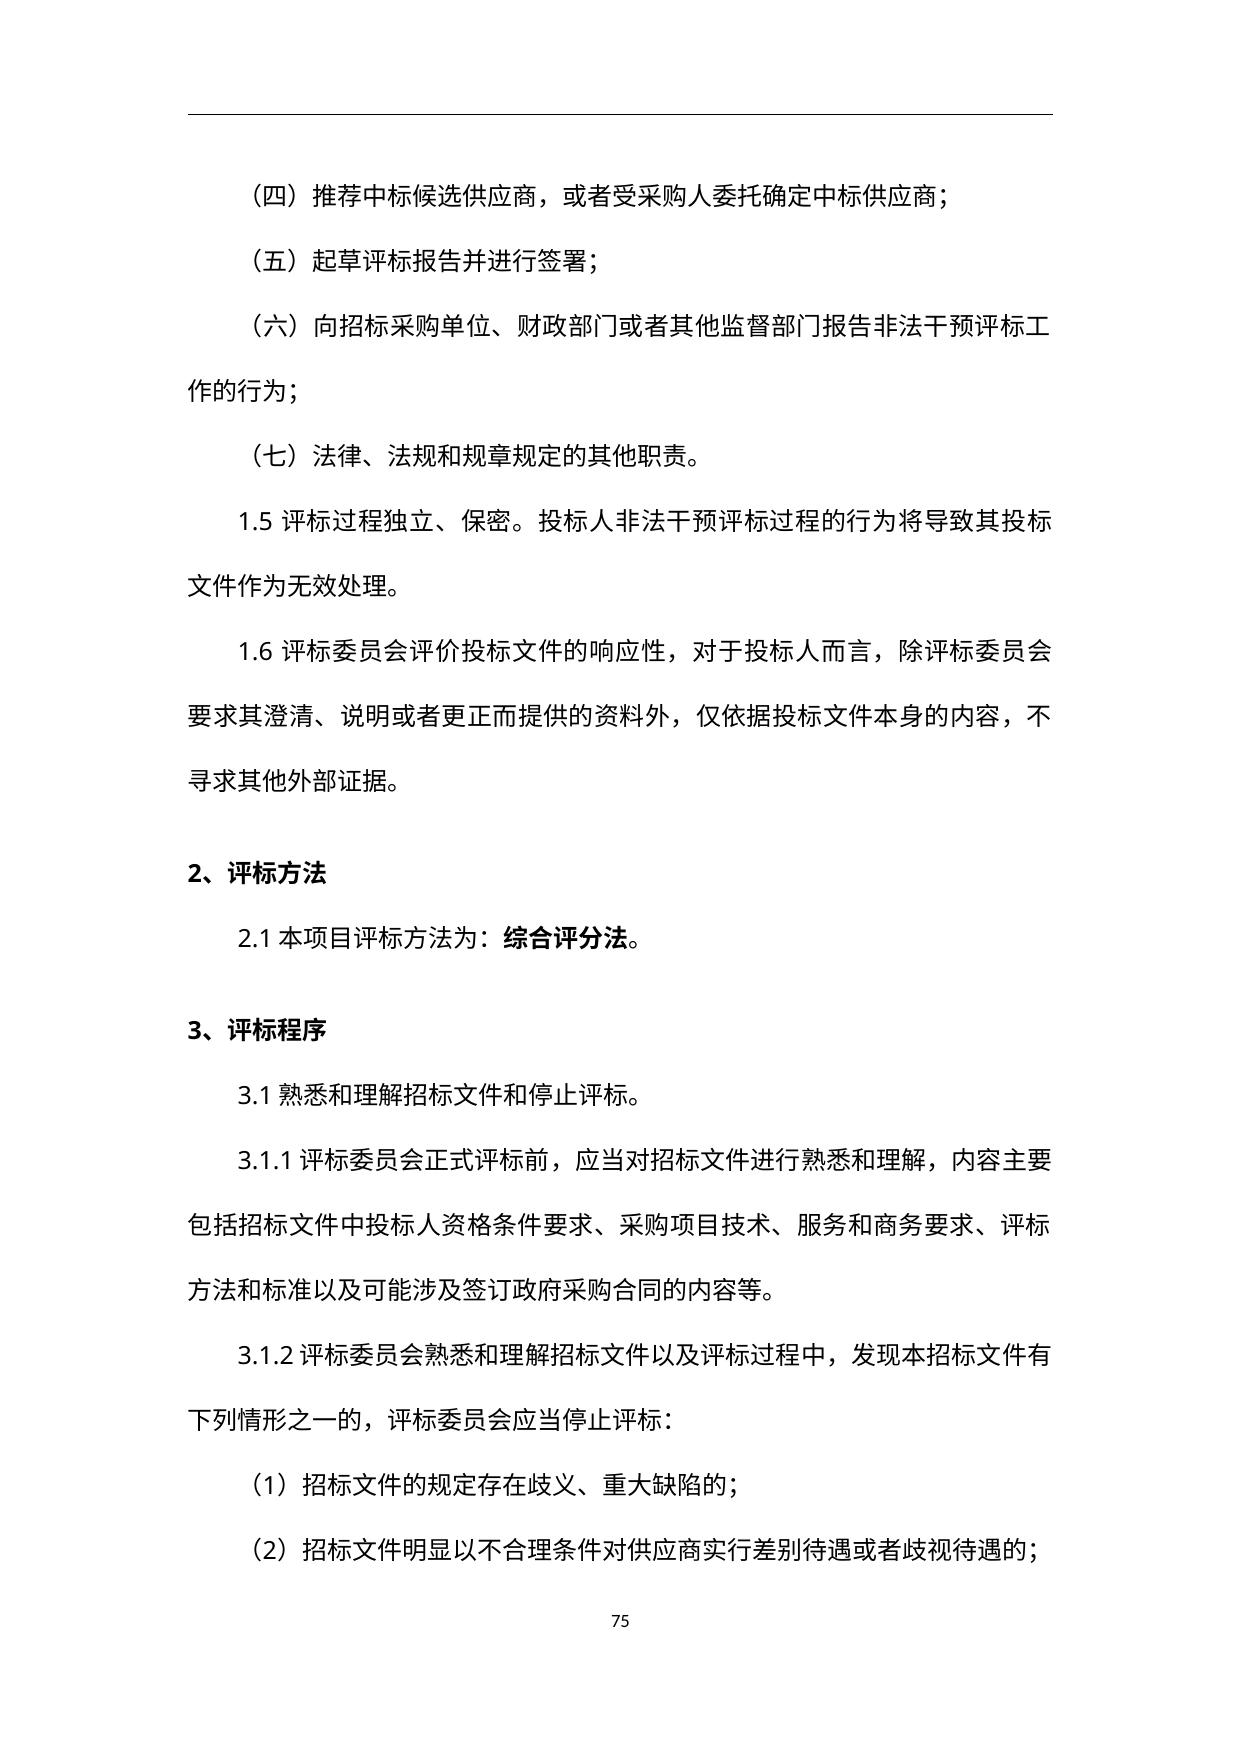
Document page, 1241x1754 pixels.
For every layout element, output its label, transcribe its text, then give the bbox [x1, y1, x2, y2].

text 3.1.2评标委员会熟悉和理解招标文件以及评标过程中，发现本招标文件有下列情形之一的，评标委员会应当停止评标： [187, 1321, 1053, 1451]
text 3.1熟悉和理解招标文件和停止评标。 [187, 1061, 1053, 1126]
text 1.5 评标过程独立、保密。投标人非法干预评标过程的行为将导致其投标文件作为无效处理。 [187, 487, 1053, 617]
text （五）起草评标报告并进行签署； [187, 227, 1053, 292]
subtitle 2、评标方法 [187, 839, 1053, 904]
text （六）向招标采购单位、财政部门或者其他监督部门报告非法干预评标工作的行为； [187, 292, 1053, 422]
text （七）法律、法规和规章规定的其他职责。 [187, 422, 1053, 487]
text （2）招标文件明显以不合理条件对供应商实行差别待遇或者歧视待遇的； [187, 1516, 1053, 1581]
subtitle 3、评标程序 [187, 996, 1053, 1061]
text 3.1.1评标委员会正式评标前，应当对招标文件进行熟悉和理解，内容主要包括招标文件中投标人资格条件要求、采购项目技术、服务和商务要求、评标方法和标准以及可能涉及签订政府采购合同的内容等。 [187, 1126, 1053, 1321]
text （四）推荐中标候选供应商，或者受采购人委托确定中标供应商； [187, 162, 1053, 227]
text （1）招标文件的规定存在歧义、重大缺陷的； [187, 1451, 1053, 1516]
text 2.1本项目评标方法为：综合评分法。 [187, 904, 1053, 969]
text 1.6 评标委员会评价投标文件的响应性，对于投标人而言，除评标委员会要求其澄清、说明或者更正而提供的资料外，仅依据投标文件本身的内容，不寻求其他外部证据。 [187, 617, 1053, 812]
